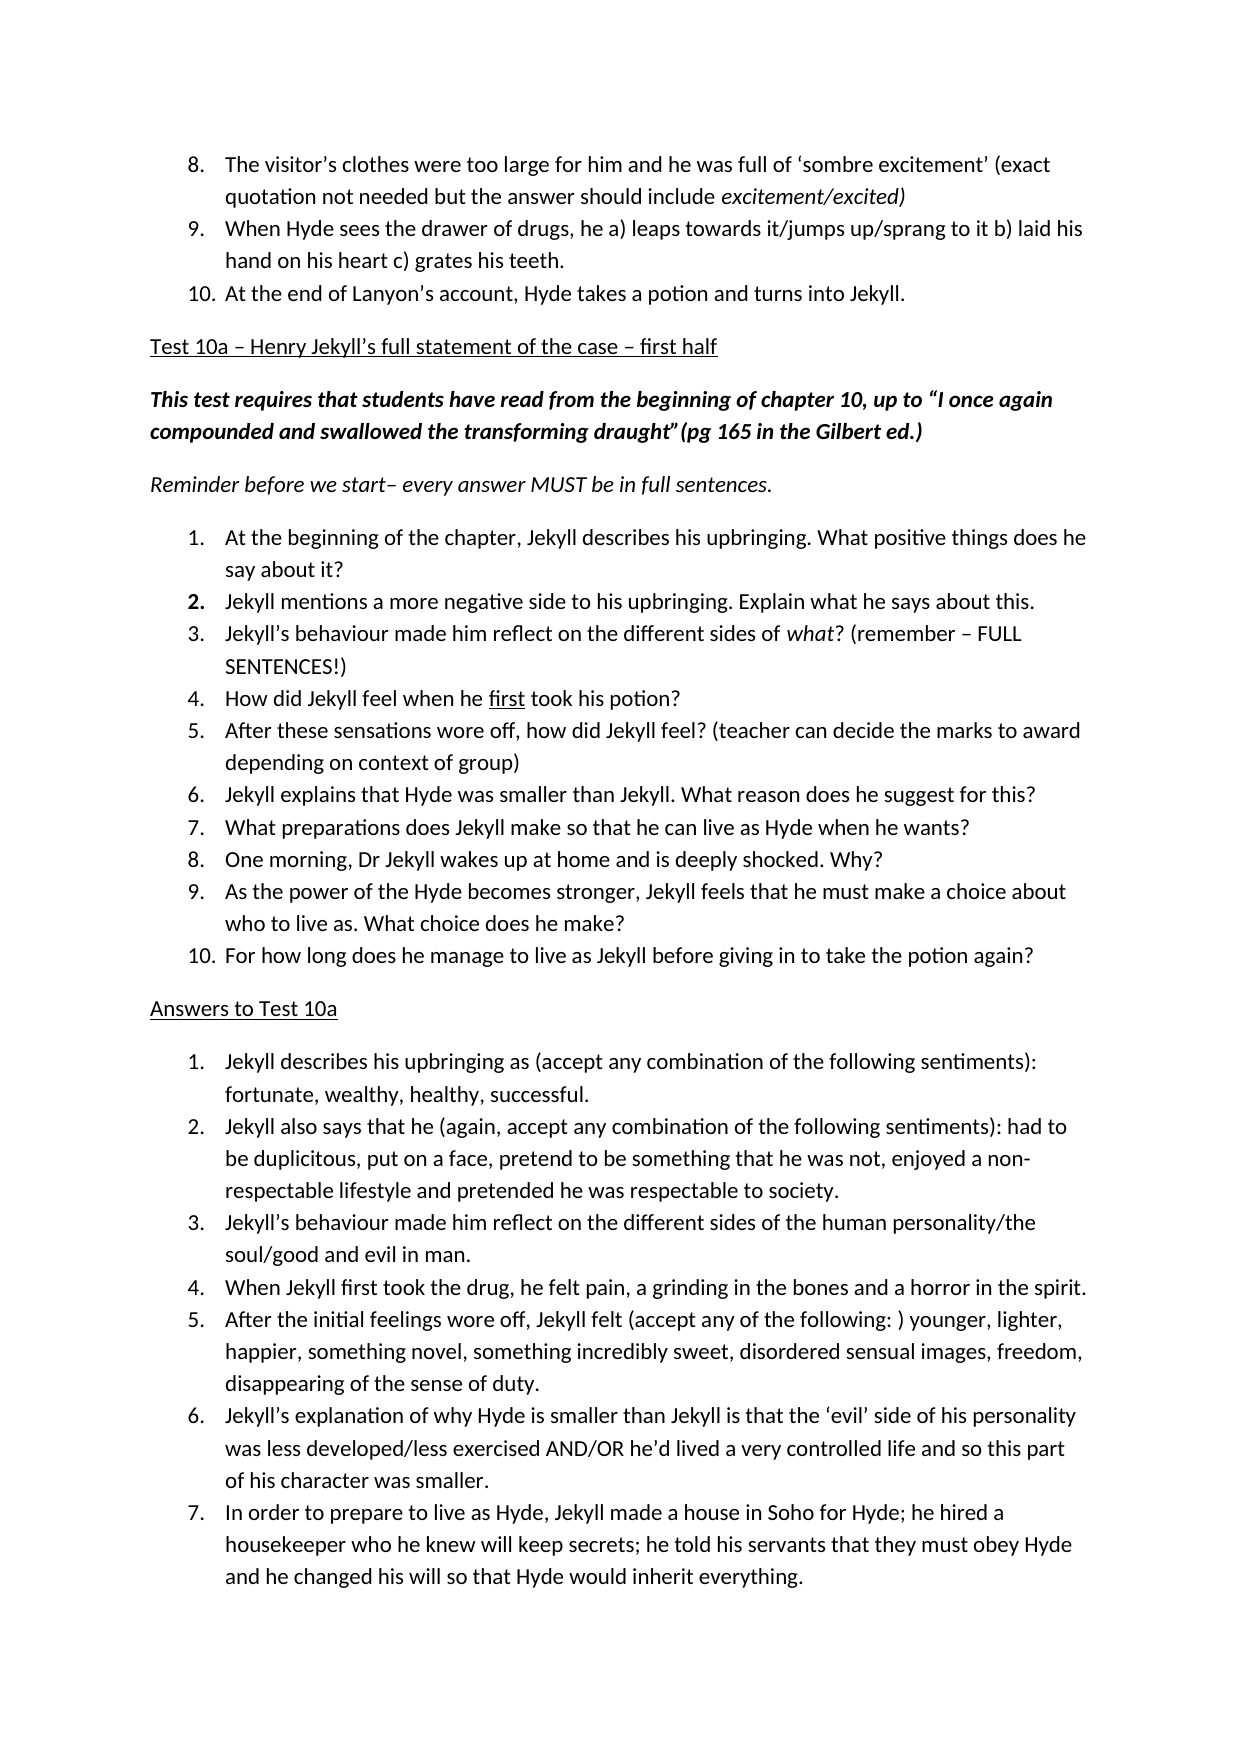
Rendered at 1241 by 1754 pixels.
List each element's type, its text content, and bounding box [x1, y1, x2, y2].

list Jekyll mentions a more negative side to his upbringing. Explain what he says about this. [187, 587, 1090, 615]
list Jekyll’s behaviour made him reflect on the different sides of what? (remember – FULL SENTENCES!) [187, 619, 1090, 680]
list One morning, Dr Jekyll wakes up at home and is deeply shocked. Why? [187, 845, 1090, 873]
list For how long does he manage to live as Jekyll before giving in to take the potion again? [187, 941, 1090, 969]
list In order to prepare to live as Hyde, Jekyll made a house in Soho for Hyde; he hired a housekeeper who he knew will keep secrets; he told his servants that they must obey Hyde and he changed his will so that Hyde would inherit everything. [187, 1498, 1090, 1591]
list Jekyll’s behaviour made him reflect on the different sides of the human personality/the soul/good and evil in man. [187, 1208, 1090, 1269]
text This test requires that students have read from the beginning of chapter 10, up to “I once again compounded and swallowed the transforming draught”(pg 165 in the Gilbert ed.) [150, 385, 1090, 445]
list Jekyll’s explanation of why Hyde is smaller than Jekyll is that the ‘evil’ side of his personality was less developed/less exercised AND/OR he’d lived a very controlled life and so this part of his character was smaller. [187, 1402, 1090, 1494]
list Jekyll also says that he (again, accept any combination of the following sentiments): had to be duplicitous, put on a face, pretend to be something that he was not, enjoyed a non-respectable lifestyle and pretended he was respectable to society. [187, 1112, 1090, 1204]
text Answers to Test 10a [150, 994, 1090, 1022]
list The visitor’s clothes were too large for him and he was full of ‘sombre excitement’ (exact quotation not needed but the answer should include excitement/excited) [187, 150, 1090, 210]
list Jekyll describes his upbringing as (accept any combination of the following sentiments): fortunate, wealthy, healthy, successful. [187, 1047, 1090, 1108]
list Jekyll explains that Hyde was smaller than Jekyll. What reason does he suggest for this? [187, 781, 1090, 808]
text Reminder before we start– every answer MUST be in full sentences. [150, 470, 1090, 498]
list As the power of the Hyde becomes stronger, Jekyll feels that he must make a choice about who to live as. What choice does he make? [187, 877, 1090, 937]
list When Jekyll first took the drug, he felt pain, a grinding in the bones and a horror in the spirit. [187, 1273, 1090, 1301]
list When Hyde sees the drawer of drugs, he a) leaps towards it/jumps up/sprang to it b) laid his hand on his heart c) grates his teeth. [187, 214, 1090, 274]
text Test 10a – Henry Jekyll’s full statement of the case – first half [150, 332, 1090, 360]
list What preparations does Jekyll make so that he can live as Hyde when he wants? [187, 813, 1090, 841]
list At the beginning of the chapter, Jekyll describes his upbringing. What positive things does he say about it? [187, 523, 1090, 583]
list How did Jekyll feel when he first took his potion? [187, 684, 1090, 712]
list After these sensations wore off, how did Jekyll feel? (teacher can decide the marks to award depending on context of group) [187, 716, 1090, 776]
list At the end of Lanyon’s account, Hyde takes a potion and turns into Jekyll. [187, 279, 1090, 307]
list After the initial feelings wore off, Jekyll felt (accept any of the following: ) younger, lighter, happier, something novel, something incredibly sweet, disordered sensual images, freedom, disappearing of the sense of duty. [187, 1305, 1090, 1397]
